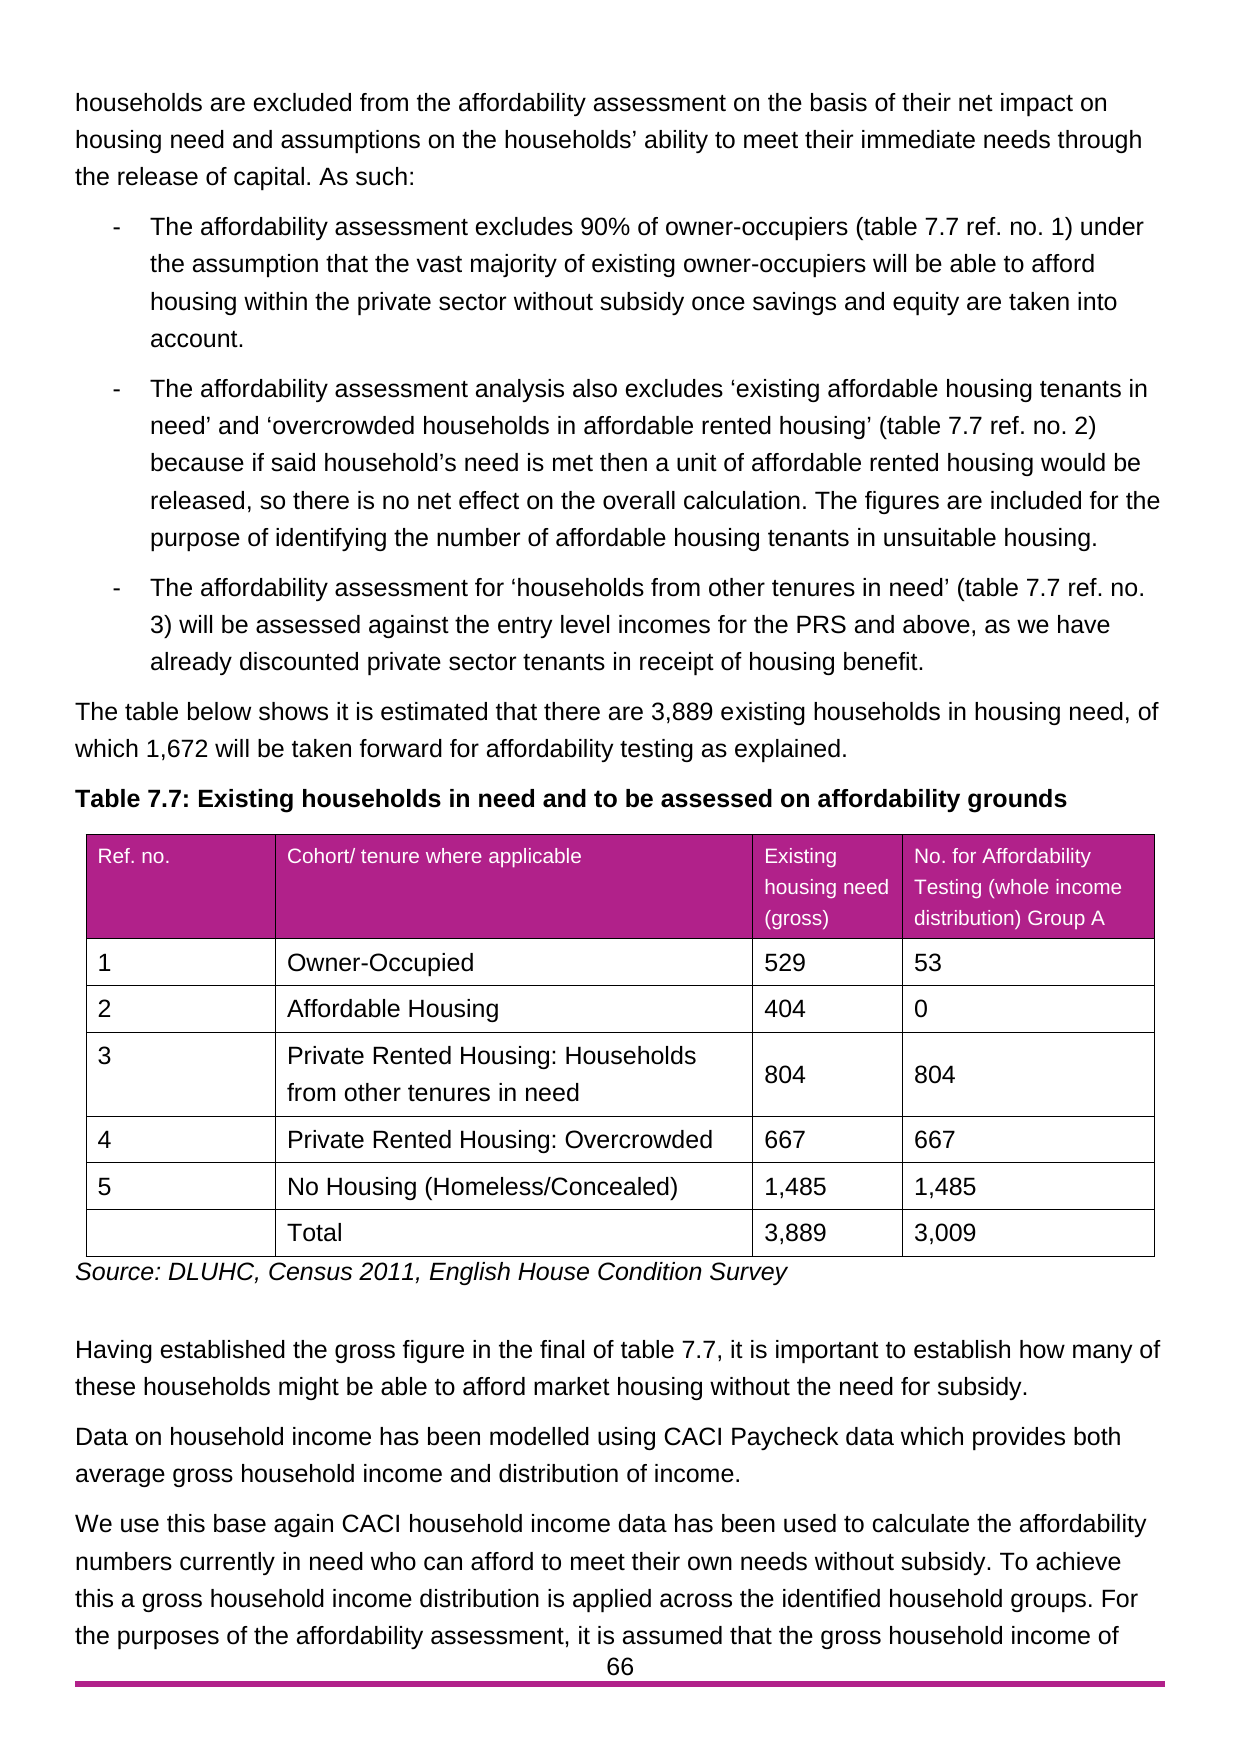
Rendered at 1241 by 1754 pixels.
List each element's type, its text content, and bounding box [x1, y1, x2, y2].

table_header Existing housing need (gross) [753, 835, 902, 938]
table_cell 2 [87, 986, 275, 1032]
table_cell 404 [753, 986, 902, 1032]
table_cell 529 [753, 939, 902, 985]
table_cell 667 [903, 1117, 1154, 1162]
table_cell Total [276, 1210, 752, 1256]
table_cell 804 [753, 1033, 902, 1116]
table_cell Private Rented Housing: Overcrowded [276, 1117, 752, 1162]
text The table below shows it is estimated that there are 3,889 existing households in housing need, of which 1,672 will be taken forward for affordability testing as explained. [75, 697, 1165, 763]
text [75, 88, 1165, 191]
text Source: DLUHC, Census 2011, English House Condition Survey [75, 1257, 1165, 1285]
list The affordability assessment analysis also excludes ‘existing affordable housing tenants in need’ and ‘overcrowded households in affordable rented housing’ (table 7.7 ref. no. 2) because if said household’s need is met then a unit of affordable rented housing would be released, so there is no net effect on the overall calculation. The figures are included for the purpose of identifying the number of affordable housing tenants in unsuitable housing. [112, 374, 1165, 552]
table_header No. for Affordability Testing (whole income distribution) Group A [903, 835, 1154, 938]
text Having established the gross figure in the final of table 7.7, it is important to establish how many of these households might be able to afford market housing without the need for subsidy. [75, 1335, 1165, 1401]
table_cell 3,889 [753, 1210, 902, 1256]
table_cell 5 [87, 1163, 275, 1209]
list The affordability assessment for ‘households from other tenures in need’ (table 7.7 ref. no. 3) will be assessed against the entry level incomes for the PRS and above, as we have already discounted private sector tenants in receipt of housing benefit. [112, 573, 1165, 676]
table_cell 3,009 [903, 1210, 1154, 1256]
table_cell 3 [87, 1033, 275, 1116]
table_cell 804 [903, 1033, 1154, 1116]
text Table 7.7: Existing households in need and to be assessed on affordability grounds [75, 784, 1165, 813]
table_header Cohort/ tenure where applicable [276, 835, 752, 938]
table_cell Private Rented Housing: Households from other tenures in need [276, 1033, 752, 1116]
table_cell No Housing (Homeless/Concealed) [276, 1163, 752, 1209]
table_cell Owner-Occupied [276, 939, 752, 985]
list The affordability assessment excludes 90% of owner-occupiers (table 7.7 ref. no. 1) under the assumption that the vast majority of existing owner-occupiers will be able to afford housing within the private sector without subsidy once savings and equity are taken into account. [112, 212, 1165, 353]
table_header Ref. no. [87, 835, 275, 938]
table_cell 53 [903, 939, 1154, 985]
table_cell 667 [753, 1117, 902, 1162]
table_cell 1,485 [903, 1163, 1154, 1209]
text Data on household income has been modelled using CACI Paycheck data which provides both average gross household income and distribution of income. [75, 1422, 1165, 1488]
table_cell 4 [87, 1117, 275, 1162]
table_cell 1 [87, 939, 275, 985]
table_cell 1,485 [753, 1163, 902, 1209]
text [75, 1509, 1165, 1650]
table_cell 0 [903, 986, 1154, 1032]
table_cell Affordable Housing [276, 986, 752, 1032]
table_cell [87, 1210, 275, 1256]
